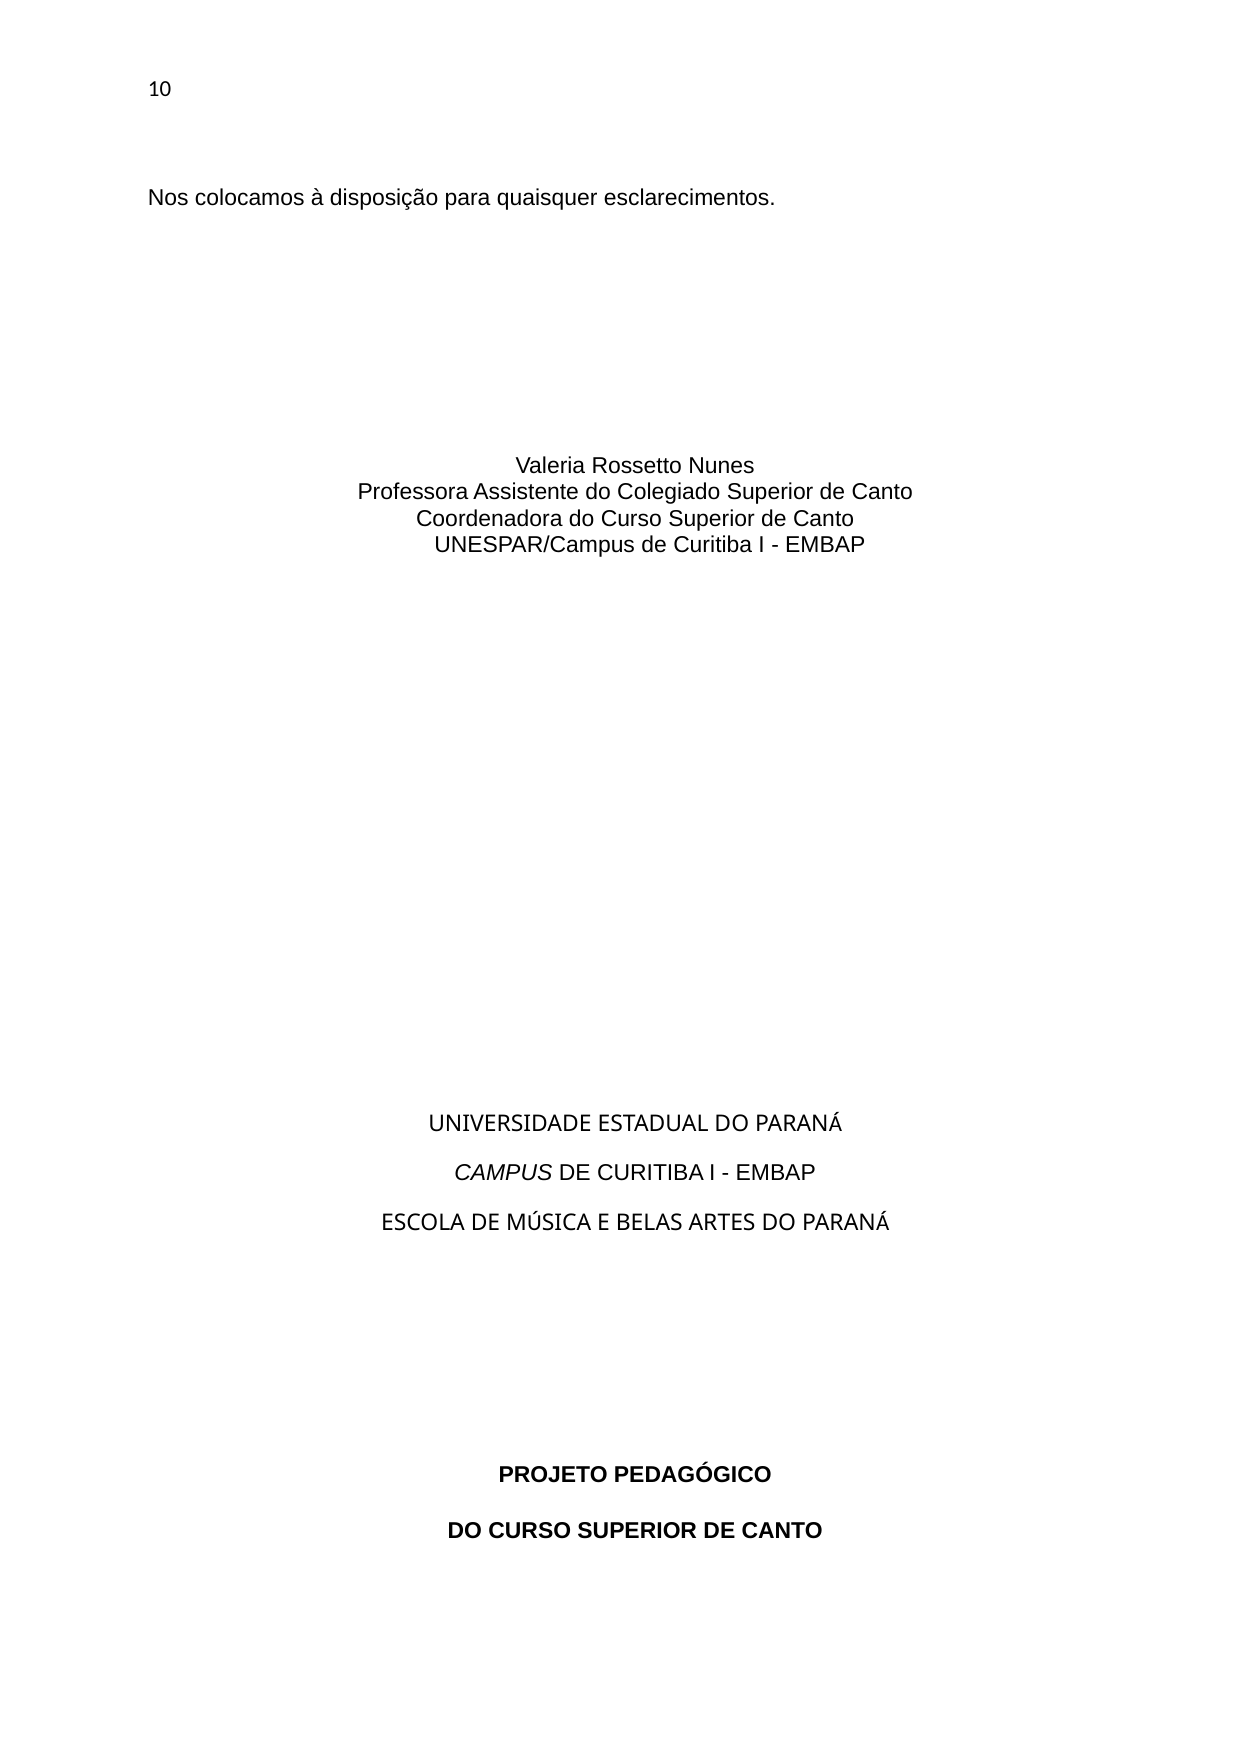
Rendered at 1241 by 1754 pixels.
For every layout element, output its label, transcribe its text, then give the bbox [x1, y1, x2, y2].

text Coordenadora do Curso Superior de Canto [148, 504, 1122, 531]
text UNIVERSIDADE ESTADUAL DO PARANÁ [148, 1107, 1122, 1138]
text Professora Assistente do Colegiado Superior de Canto [148, 478, 1122, 504]
text DO CURSO SUPERIOR DE CANTO [148, 1517, 1122, 1543]
text UNESPAR/Campus de Curitiba I - EMBAP [177, 531, 1122, 557]
text Valeria Rossetto Nunes [148, 452, 1122, 478]
text ESCOLA DE MÚSICA E BELAS ARTES DO PARANÁ [148, 1206, 1122, 1237]
text Nos colocamos à disposição para quaisquer esclarecimentos. [148, 184, 1122, 210]
text CAMPUS DE CURITIBA I - EMBAP [148, 1159, 1122, 1185]
list PROJETO PEDAGÓGICO [148, 1461, 1122, 1487]
